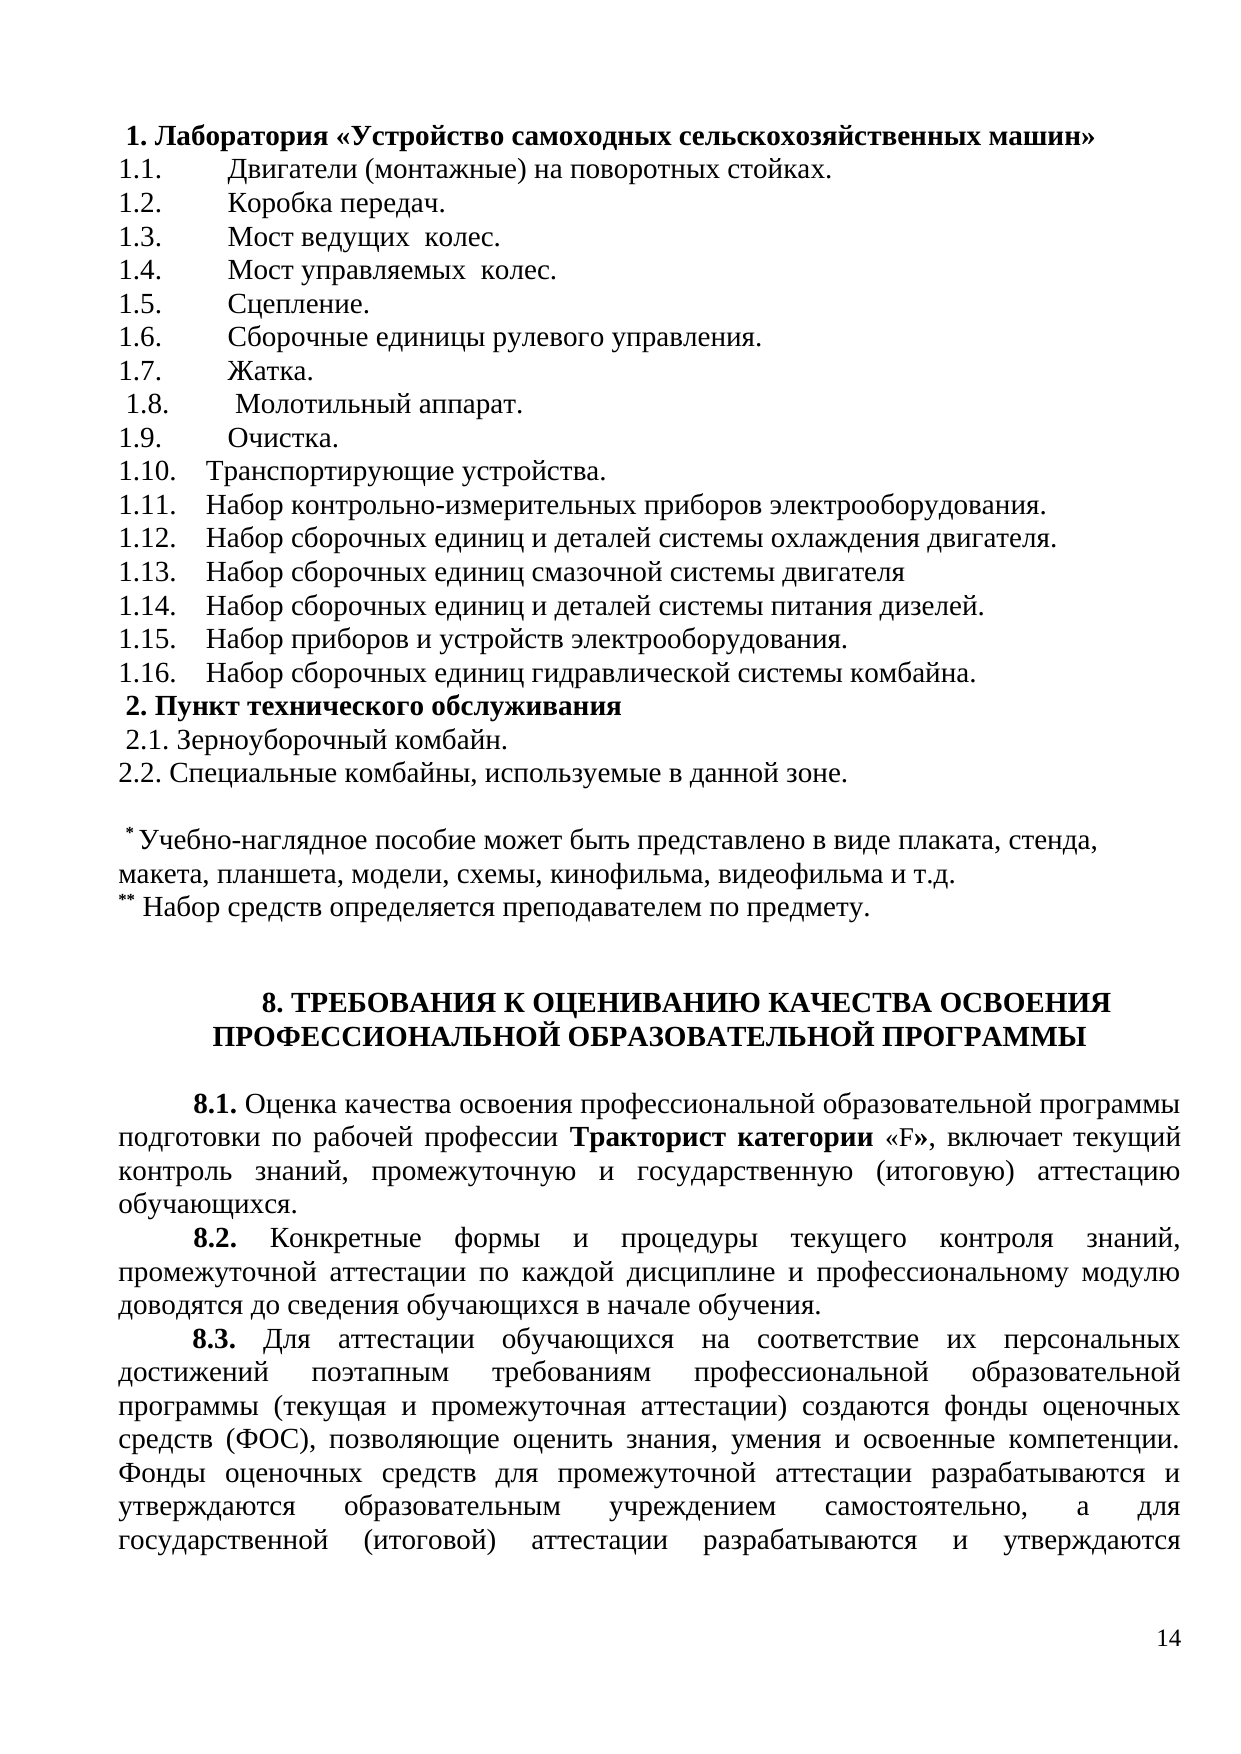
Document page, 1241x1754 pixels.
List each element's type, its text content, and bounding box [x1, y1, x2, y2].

text 1.3. Мост ведущих колес. [118, 219, 1181, 252]
text 1. Лаборатория «Устройство самоходных сельскохозяйственных машин» [118, 118, 1181, 152]
text 2. Пункт технического обслуживания [118, 688, 1181, 722]
text 1.2. Коробка передач. [118, 185, 1181, 219]
text 1.13. Набор сборочных единиц смазочной системы двигателя [118, 554, 1181, 588]
text 1.10. Транспортирующие устройства. [118, 453, 1181, 487]
text 1.12. Набор сборочных единиц и деталей системы охлаждения двигателя. [118, 521, 1181, 554]
text 1.7. Жатка. [118, 353, 1181, 386]
text 1.11. Набор контрольно-измерительных приборов электрооборудования. [118, 487, 1181, 521]
text 1.16. Набор сборочных единиц гидравлической системы комбайна. [118, 655, 1181, 688]
text ** Набор средств определяется преподавателем по предмету. [118, 889, 1181, 923]
text 8.2. Конкретные формы и процедуры текущего контроля знаний, промежуточной аттестации по каждой дисциплине и профессиональному модулю доводятся до сведения обучающихся в начале обучения. [118, 1220, 1181, 1321]
text 8. Требования к оцениванию качества освоения профессиональной образовательной программы [118, 985, 1181, 1052]
text 1.14. Набор сборочных единиц и деталей системы питания дизелей. [118, 588, 1181, 621]
text 8.1. Оценка качества освоения профессиональной образовательной программы подготовки по рабочей профессии Тракторист категории «F», включает текущий контроль знаний, промежуточную и государственную (итоговую) аттестацию обучающихся. [118, 1086, 1181, 1220]
text 1.1. Двигатели (монтажные) на поворотных стойках. [118, 152, 1181, 185]
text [118, 1321, 1181, 1556]
text 1.5. Сцепление. [118, 286, 1181, 319]
text 1.9. Очистка. [118, 420, 1181, 453]
text 1.6. Сборочные единицы рулевого управления. [118, 319, 1181, 353]
text 2.2. Специальные комбайны, используемые в данной зоне. [118, 755, 1181, 789]
text * Учебно-наглядное пособие может быть представлено в виде плаката, стенда, макета, планшета, модели, схемы, кинофильма, видеофильма и т.д. [118, 822, 1181, 889]
text 1.8. Молотильный аппарат. [118, 386, 1181, 420]
text 1.15. Набор приборов и устройств электрооборудования. [118, 621, 1181, 655]
text 1.4. Мост управляемых колес. [118, 252, 1181, 286]
text 2.1. Зерноуборочный комбайн. [118, 722, 1181, 755]
